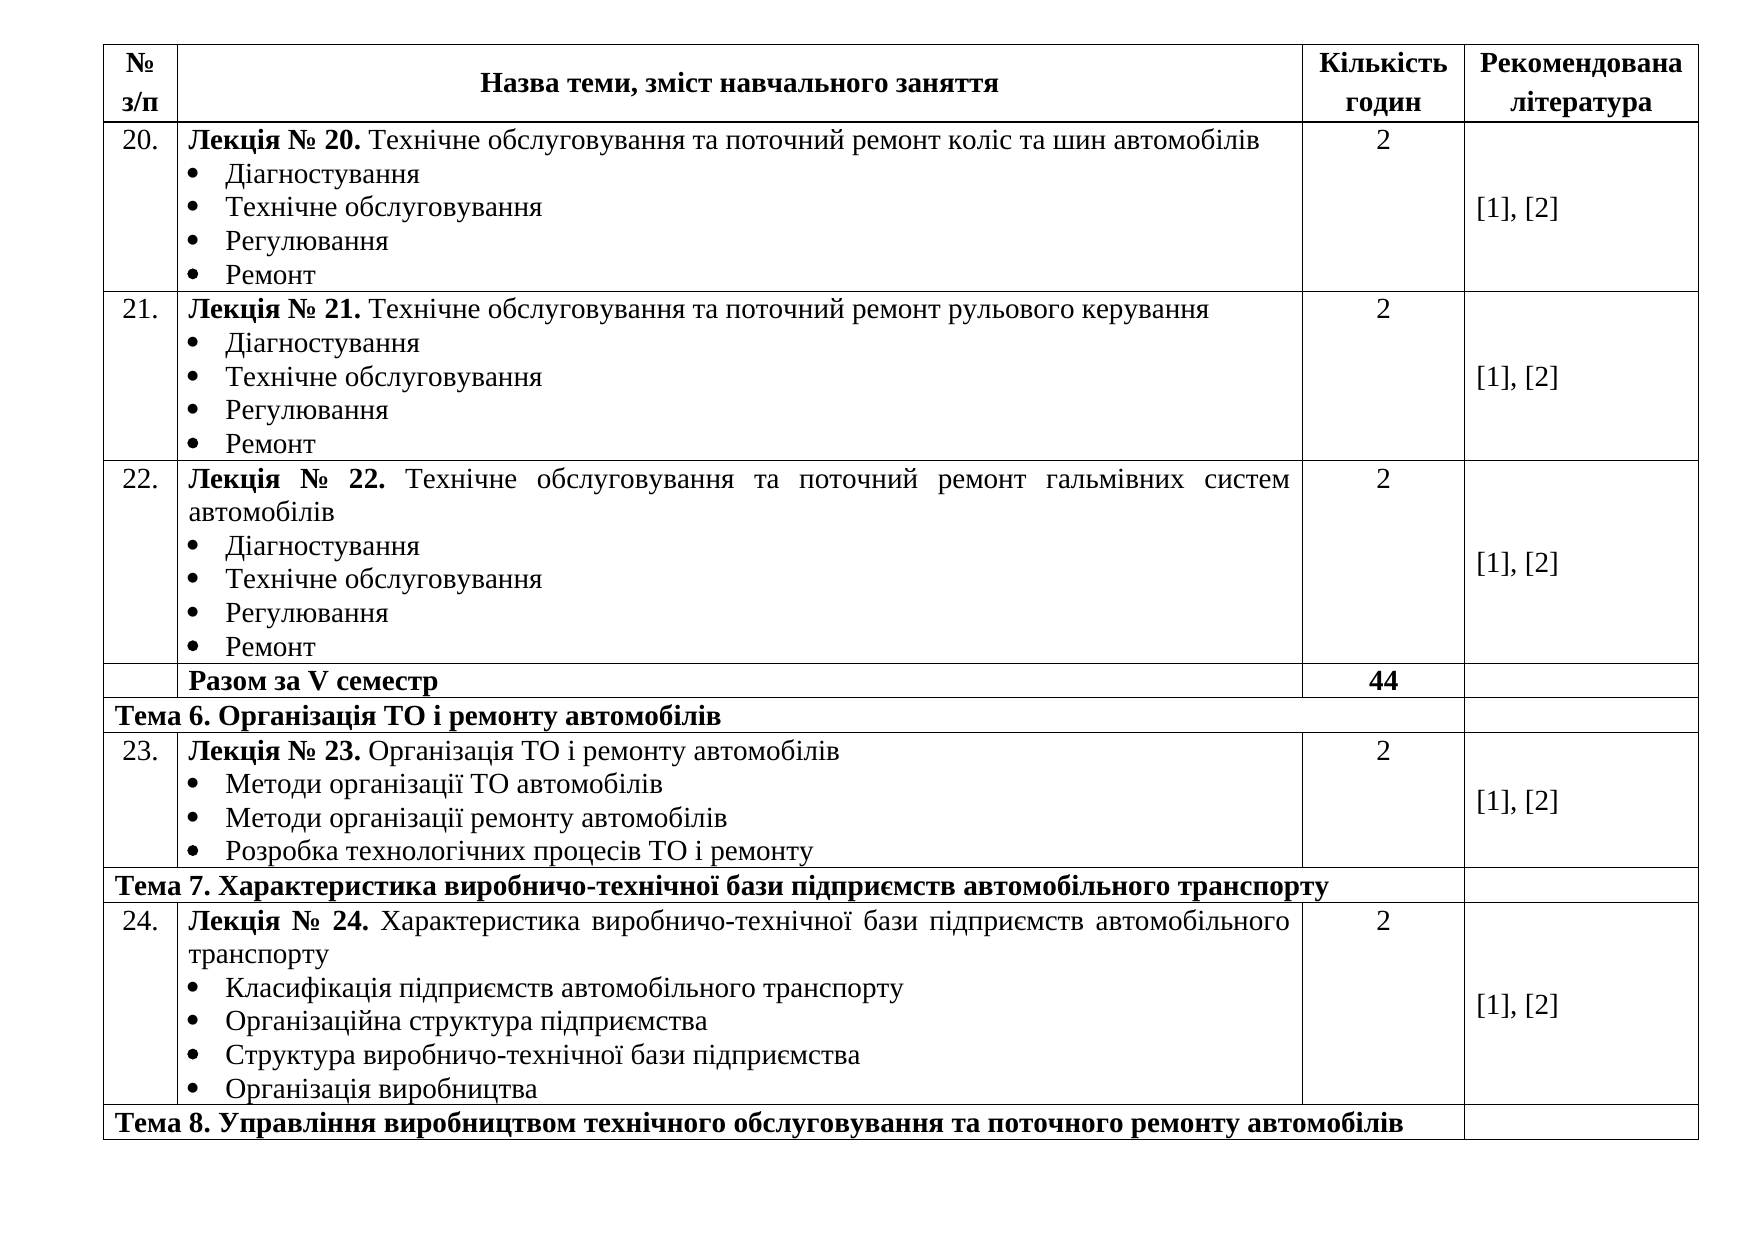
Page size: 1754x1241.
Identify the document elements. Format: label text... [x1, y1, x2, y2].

table_header Кількість годин [1303, 45, 1464, 121]
table_cell 44 [1303, 664, 1464, 697]
table_cell [1], [2] [1465, 123, 1698, 291]
table_cell [1], [2] [1465, 461, 1698, 662]
table_cell [104, 664, 177, 697]
table_header № з/п [104, 45, 177, 121]
table_cell [1465, 868, 1698, 902]
table_cell 2 [1303, 461, 1464, 662]
table_header Рекомендована література [1465, 45, 1698, 121]
table_cell 24. [104, 903, 177, 1104]
table_cell 21. [104, 292, 177, 460]
table_cell [1], [2] [1465, 733, 1698, 867]
table_cell Разом за V семестр [178, 664, 1302, 697]
table_cell Лекція № 23. Організація ТО і ремонту автомобілів Методи організації ТО автомобілів Методи організації ремонту автомобілів Розробка технологічних процесів ТО і ремонту [178, 733, 1302, 867]
table_cell Лекція № 24. Характеристика виробничо-технічної бази підприємств автомобільного транспорту Класифікація підприємств автомобільного транспорту Організаційна структура підприємства Структура виробничо-технічної бази підприємства Організація виробництва [178, 903, 1302, 1104]
table_cell 22. [104, 461, 177, 662]
table_cell Тема 8. Управління виробництвом технічного обслуговування та поточного ремонту автомобілів [104, 1105, 1464, 1139]
table_cell 20. [104, 123, 177, 291]
table_cell Тема 6. Організація ТО і ремонту автомобілів [104, 698, 1464, 732]
table_cell 2 [1303, 123, 1464, 291]
table_cell [1], [2] [1465, 903, 1698, 1104]
table_cell 2 [1303, 903, 1464, 1104]
table_cell [1465, 1105, 1698, 1139]
table_cell 23. [104, 733, 177, 867]
table_cell 2 [1303, 292, 1464, 460]
table_cell [1465, 664, 1698, 697]
table_cell Лекція № 20. Технічне обслуговування та поточний ремонт коліс та шин автомобілів Діагностування Технічне обслуговування Регулювання Ремонт [178, 123, 1302, 291]
table_cell Тема 7. Характеристика виробничо-технічної бази підприємств автомобільного транспорту [104, 868, 1464, 902]
table_header Назва теми, зміст навчального заняття [178, 45, 1302, 121]
table_cell [1], [2] [1465, 292, 1698, 460]
table_cell 2 [1303, 733, 1464, 867]
table_cell Лекція № 22. Технічне обслуговування та поточний ремонт гальмівних систем автомобілів Діагностування Технічне обслуговування Регулювання Ремонт [178, 461, 1302, 662]
table_cell [1465, 698, 1698, 732]
table_cell Лекція № 21. Технічне обслуговування та поточний ремонт рульового керування Діагностування Технічне обслуговування Регулювання Ремонт [178, 292, 1302, 460]
